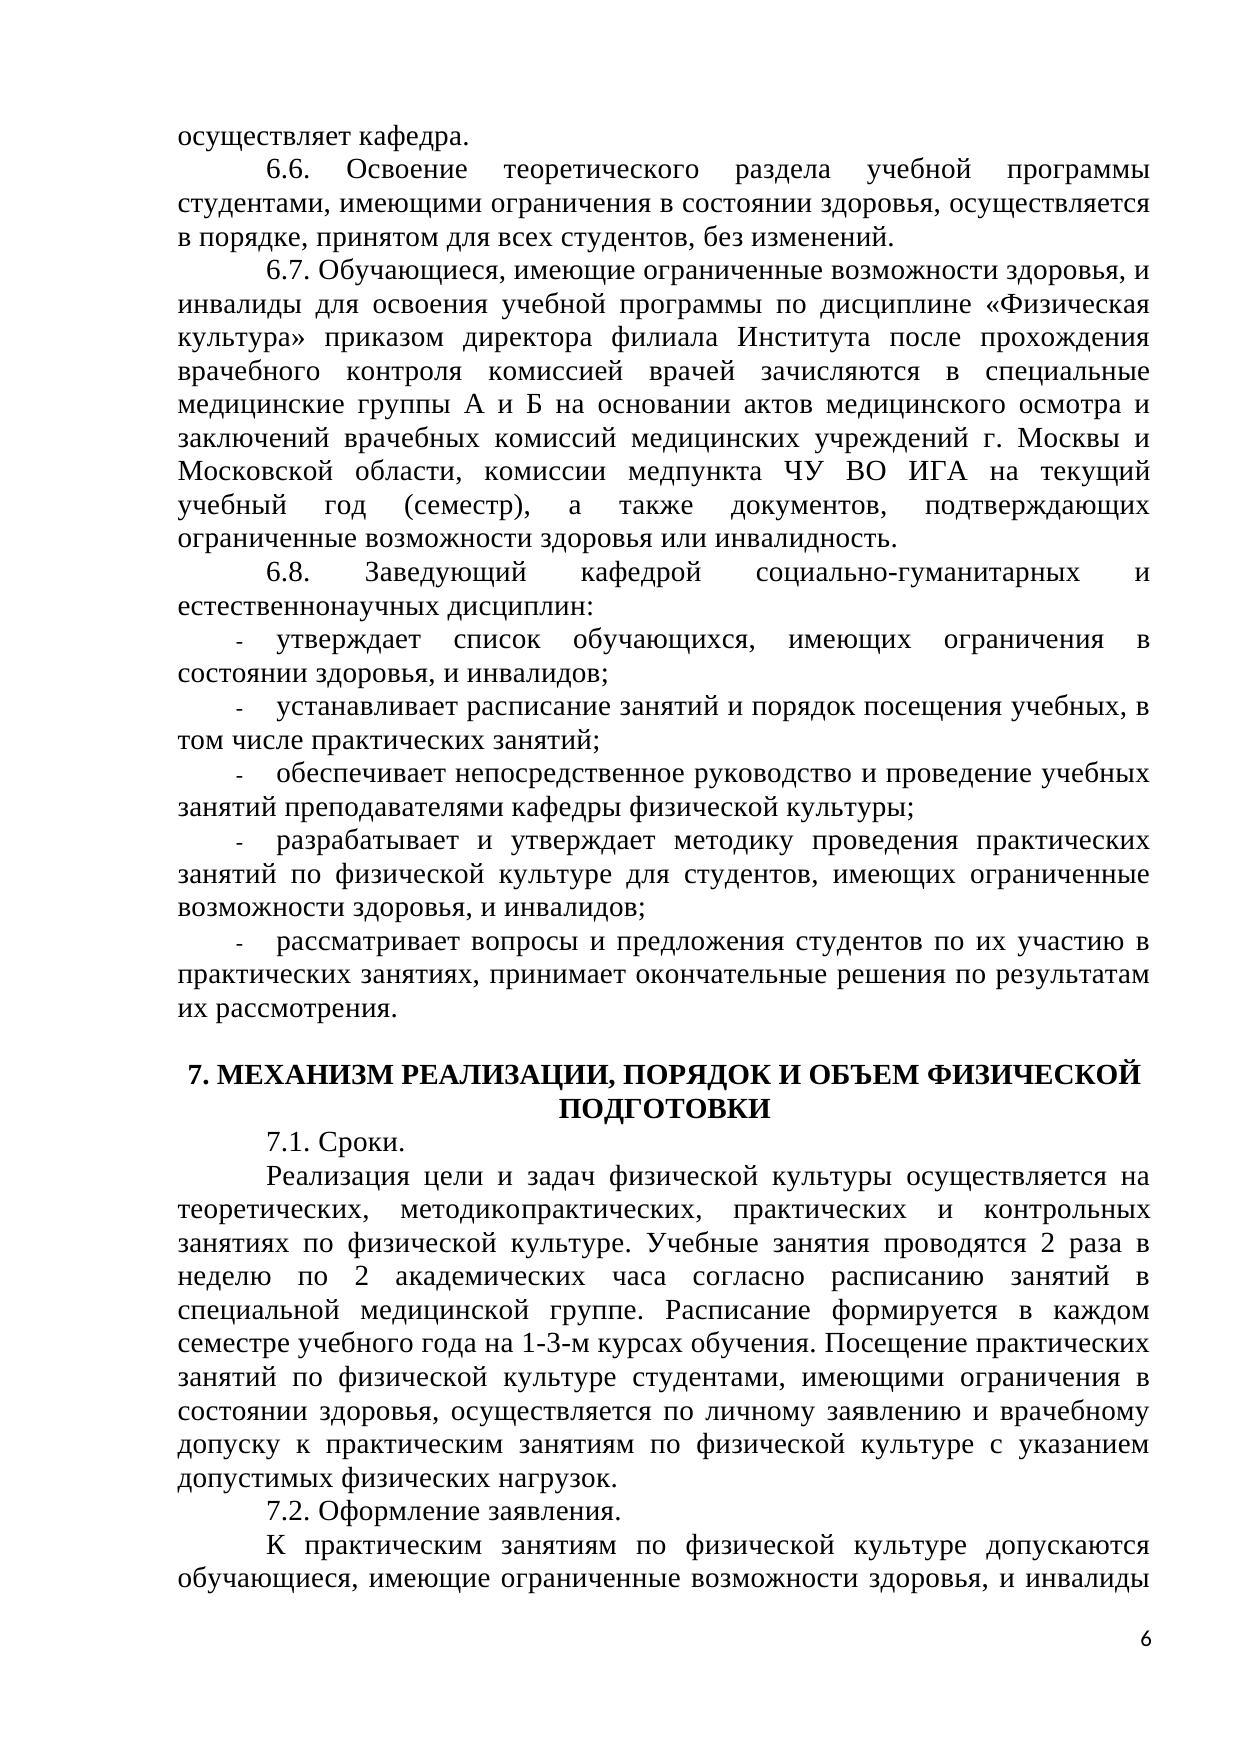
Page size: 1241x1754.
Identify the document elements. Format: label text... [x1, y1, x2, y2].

list обеспечивает непосредственное руководство и проведение учебных занятий преподавателями кафедры физической культуры; [177, 755, 1152, 822]
text 7.1. Сроки. [177, 1124, 1152, 1158]
list устанавливает расписание занятий и порядок посещения учебных, в том числе практических занятий; [177, 688, 1152, 755]
list утверждает список обучающихся, имеющих ограничения в состоянии здоровья, и инвалидов; [177, 621, 1152, 688]
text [177, 1527, 1152, 1594]
text 7. МЕХАНИЗМ РЕАЛИЗАЦИИ, ПОРЯДОК И ОБЪЕМ ФИЗИЧЕСКОЙ ПОДГОТОВКИ [177, 1057, 1152, 1124]
list рассматривает вопросы и предложения студентов по их участию в практических занятиях, принимает окончательные решения по результатам их рассмотрения. [177, 923, 1152, 1024]
text 6.7. Обучающиеся, имеющие ограниченные возможности здоровья, и инвалиды для освоения учебной программы по дисциплине «Физическая культура» приказом директора филиала Института после прохождения врачебного контроля комиссией врачей зачисляются в специальные медицинские группы А и Б на основании актов медицинского осмотра и заключений врачебных комиссий медицинских учреждений г. Москвы и Московской области, комиссии медпункта ЧУ ВО ИГА на текущий учебный год (семестр), а также документов, подтверждающих ограниченные возможности здоровья или инвалидность. [177, 252, 1152, 554]
text Реализация цели и задач физической культуры осуществляется на теоретических, методикопрактических, практических и контрольных занятиях по физической культуре. Учебные занятия проводятся 2 раза в неделю по 2 академических часа согласно расписанию занятий в специальной медицинской группе. Расписание формируется в каждом семестре учебного года на 1-3-м курсах обучения. Посещение практических занятий по физической культуре студентами, имеющими ограничения в состоянии здоровья, осуществляется по личному заявлению и врачебному допуску к практическим занятиям по физической культуре с указанием допустимых физических нагрузок. [177, 1158, 1152, 1493]
text 7.2. Оформление заявления. [177, 1493, 1152, 1527]
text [177, 118, 1152, 152]
text 6.8. Заведующий кафедрой социально-гуманитарных и естественнонаучных дисциплин: [177, 554, 1152, 621]
text 6.6. Освоение теоретического раздела учебной программы студентами, имеющими ограничения в состоянии здоровья, осуществляется в порядке, принятом для всех студентов, без изменений. [177, 152, 1152, 252]
list разрабатывает и утверждает методику проведения практических занятий по физической культуре для студентов, имеющих ограниченные возможности здоровья, и инвалидов; [177, 822, 1152, 923]
